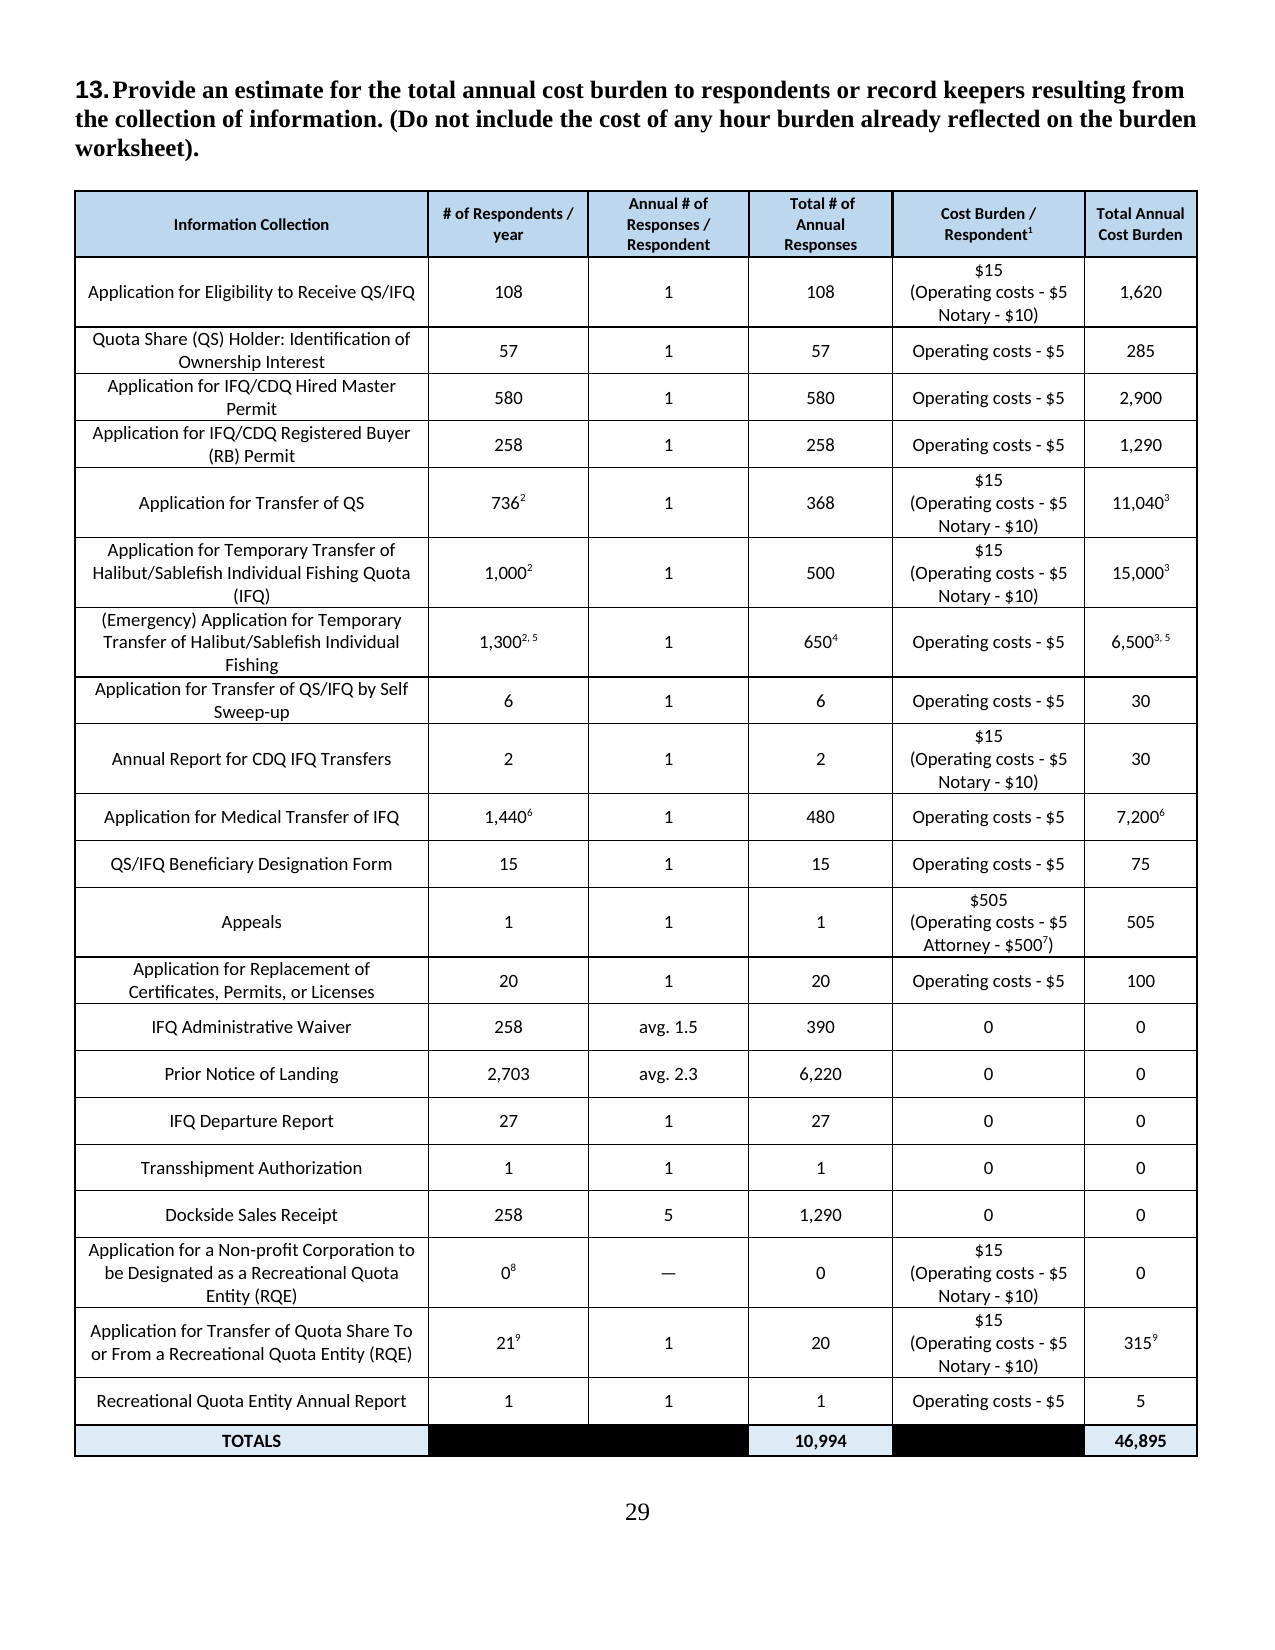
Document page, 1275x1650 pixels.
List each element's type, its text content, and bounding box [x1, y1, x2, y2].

table_cell 0 [893, 1191, 1084, 1237]
table_cell 0 [893, 1145, 1084, 1190]
list Provide an estimate for the total annual cost burden to respondents or record keepers resulting from the collection of information. (Do not include the cost of any hour burden already reflected on the burden worksheet). [75, 75, 1200, 161]
table_cell IFQ Departure Report [76, 1098, 428, 1144]
table_cell Recreational Quota Entity Annual Report [76, 1378, 428, 1423]
table_cell avg. 1.5 [589, 1004, 748, 1050]
table_cell Application for Temporary Transfer of Halibut/Sablefish Individual Fishing Quota (IFQ) [76, 538, 428, 607]
table_cell [589, 1426, 748, 1455]
table_cell 480 [749, 794, 892, 840]
table_cell Application for Replacement of Certificates, Permits, or Licenses [76, 958, 428, 1003]
table_cell 1 [589, 1308, 748, 1377]
table_cell [893, 1426, 1084, 1455]
table_cell [429, 1426, 588, 1455]
table_cell 1 [429, 1145, 588, 1190]
table_cell 258 [749, 421, 892, 467]
table_cell 1 [589, 374, 748, 420]
table_cell 30 [1085, 678, 1196, 723]
table_cell 20 [429, 958, 588, 1003]
table_cell 20 [749, 1308, 892, 1377]
table_cell IFQ Administrative Waiver [76, 1004, 428, 1050]
table_cell Transshipment Authorization [76, 1145, 428, 1190]
table_header # of Respondents / year [429, 192, 587, 256]
table_cell 1 [589, 888, 748, 956]
table_cell $15 (Operating costs - $5 Notary - $10) [893, 1308, 1084, 1377]
table_cell 0 [1085, 1051, 1196, 1097]
table_cell 368 [749, 468, 892, 537]
table_cell Operating costs - $5 [893, 841, 1084, 887]
table_cell 2 [429, 724, 588, 793]
table_cell Application for a Non-profit Corporation to be Designated as a Recreational Quota Entity (RQE) [76, 1238, 428, 1307]
table_cell 6,220 [749, 1051, 892, 1097]
table_cell TOTALS [76, 1426, 428, 1455]
table_cell 0 [1085, 1004, 1196, 1050]
table_cell 57 [749, 328, 892, 373]
table_header Total Annual Cost Burden [1086, 192, 1196, 256]
table_cell $15 (Operating costs - $5 Notary - $10) [893, 258, 1084, 326]
table_cell Application for Transfer of QS [76, 468, 428, 537]
table_cell 3159 [1085, 1308, 1196, 1377]
table_cell 30 [1085, 724, 1196, 793]
table_cell 0 [1085, 1145, 1196, 1190]
table_cell 6 [429, 678, 588, 723]
table_cell 1 [589, 794, 748, 840]
table_cell Prior Notice of Landing [76, 1051, 428, 1097]
table_header Total # of Annual Responses [750, 192, 891, 256]
table_cell 258 [429, 1004, 588, 1050]
table_cell 0 [1085, 1238, 1196, 1307]
table_header Information Collection [76, 192, 427, 256]
table_cell $505 (Operating costs - $5 Attorney - $5007) [893, 888, 1084, 956]
table_cell 57 [429, 328, 588, 373]
table_cell (Emergency) Application for Temporary Transfer of Halibut/Sablefish Individual Fishing [76, 608, 428, 676]
table_cell 1,4406 [429, 794, 588, 840]
table_cell 7362 [429, 468, 588, 537]
table_cell 1 [749, 888, 892, 956]
table_cell 20 [749, 958, 892, 1003]
table_cell $15 (Operating costs - $5 Notary - $10) [893, 724, 1084, 793]
table_cell $15 (Operating costs - $5 Notary - $10) [893, 1238, 1084, 1307]
table_cell 0 [893, 1004, 1084, 1050]
table_cell Operating costs - $5 [893, 678, 1084, 723]
table_cell 285 [1085, 328, 1196, 373]
table_cell 1 [589, 328, 748, 373]
table_header Cost Burden / Respondent1 [894, 192, 1084, 256]
table_cell Annual Report for CDQ IFQ Transfers [76, 724, 428, 793]
table_cell 1 [589, 421, 748, 467]
table_cell 0 [893, 1051, 1084, 1097]
table_cell Operating costs - $5 [893, 421, 1084, 467]
table_cell 505 [1085, 888, 1196, 956]
table_cell $15 (Operating costs - $5 Notary - $10) [893, 538, 1084, 607]
table_cell 0 [893, 1098, 1084, 1144]
table_cell 1 [589, 468, 748, 537]
table_cell 27 [429, 1098, 588, 1144]
table_cell Application for Eligibility to Receive QS/IFQ [76, 258, 428, 326]
table_header Annual # of Responses / Respondent [589, 192, 748, 256]
table_cell 1 [589, 538, 748, 607]
table_cell 1 [589, 1098, 748, 1144]
table_cell 500 [749, 538, 892, 607]
table_cell 258 [429, 421, 588, 467]
table_cell Dockside Sales Receipt [76, 1191, 428, 1237]
table_cell 1,290 [749, 1191, 892, 1237]
table_cell 580 [429, 374, 588, 420]
table_cell 108 [429, 258, 588, 326]
table_cell Application for Medical Transfer of IFQ [76, 794, 428, 840]
table_cell 0 [1085, 1098, 1196, 1144]
table_cell Quota Share (QS) Holder: Identification of Ownership Interest [76, 328, 428, 373]
table_cell 15 [429, 841, 588, 887]
table_cell 46,895 [1085, 1426, 1196, 1455]
table_cell 1,3002, 5 [429, 608, 588, 676]
table_cell 1 [589, 1378, 748, 1423]
table_cell 2 [749, 724, 892, 793]
table_cell 6,5003, 5 [1085, 608, 1196, 676]
table_cell 1,0002 [429, 538, 588, 607]
table_cell 7,2006 [1085, 794, 1196, 840]
table_cell 1 [589, 1145, 748, 1190]
table_cell 08 [429, 1238, 588, 1307]
table_cell QS/IFQ Beneficiary Designation Form [76, 841, 428, 887]
table_cell 1 [589, 258, 748, 326]
table_cell 1 [429, 888, 588, 956]
table_cell 0 [1085, 1191, 1196, 1237]
table_cell 108 [749, 258, 892, 326]
table_cell Operating costs - $5 [893, 1378, 1084, 1423]
table_cell Application for IFQ/CDQ Hired Master Permit [76, 374, 428, 420]
table_cell Application for Transfer of Quota Share To or From a Recreational Quota Entity (RQE) [76, 1308, 428, 1377]
table_cell 580 [749, 374, 892, 420]
table_cell 219 [429, 1308, 588, 1377]
table_cell 0 [749, 1238, 892, 1307]
table_cell $15 (Operating costs - $5 Notary - $10) [893, 468, 1084, 537]
table_cell — [589, 1238, 748, 1307]
table_cell 15 [749, 841, 892, 887]
table_cell Application for IFQ/CDQ Registered Buyer (RB) Permit [76, 421, 428, 467]
table_cell 1 [589, 724, 748, 793]
table_cell 1,620 [1085, 258, 1196, 326]
table_cell Operating costs - $5 [893, 328, 1084, 373]
table_cell 2,900 [1085, 374, 1196, 420]
table_cell Operating costs - $5 [893, 608, 1084, 676]
table_cell Operating costs - $5 [893, 794, 1084, 840]
table_cell 10,994 [749, 1426, 892, 1455]
table_cell 6504 [749, 608, 892, 676]
table_cell Operating costs - $5 [893, 374, 1084, 420]
table_cell 1 [589, 841, 748, 887]
table_cell 27 [749, 1098, 892, 1144]
table_cell 1 [429, 1378, 588, 1423]
table_cell 5 [1085, 1378, 1196, 1423]
table_cell 1 [589, 958, 748, 1003]
table_cell 258 [429, 1191, 588, 1237]
table_cell 2,703 [429, 1051, 588, 1097]
table_cell Application for Transfer of QS/IFQ by Self Sweep-up [76, 678, 428, 723]
table_cell Appeals [76, 888, 428, 956]
table_cell 6 [749, 678, 892, 723]
table_cell 390 [749, 1004, 892, 1050]
table_cell 1 [589, 678, 748, 723]
table_cell avg. 2.3 [589, 1051, 748, 1097]
table_cell 11,0403 [1085, 468, 1196, 537]
table_cell 15,0003 [1085, 538, 1196, 607]
table_cell 100 [1085, 958, 1196, 1003]
table_cell 1 [589, 608, 748, 676]
table_cell 1 [749, 1378, 892, 1423]
table_cell 1,290 [1085, 421, 1196, 467]
table_cell Operating costs - $5 [893, 958, 1084, 1003]
table_cell 75 [1085, 841, 1196, 887]
table_cell 1 [749, 1145, 892, 1190]
table_cell 5 [589, 1191, 748, 1237]
